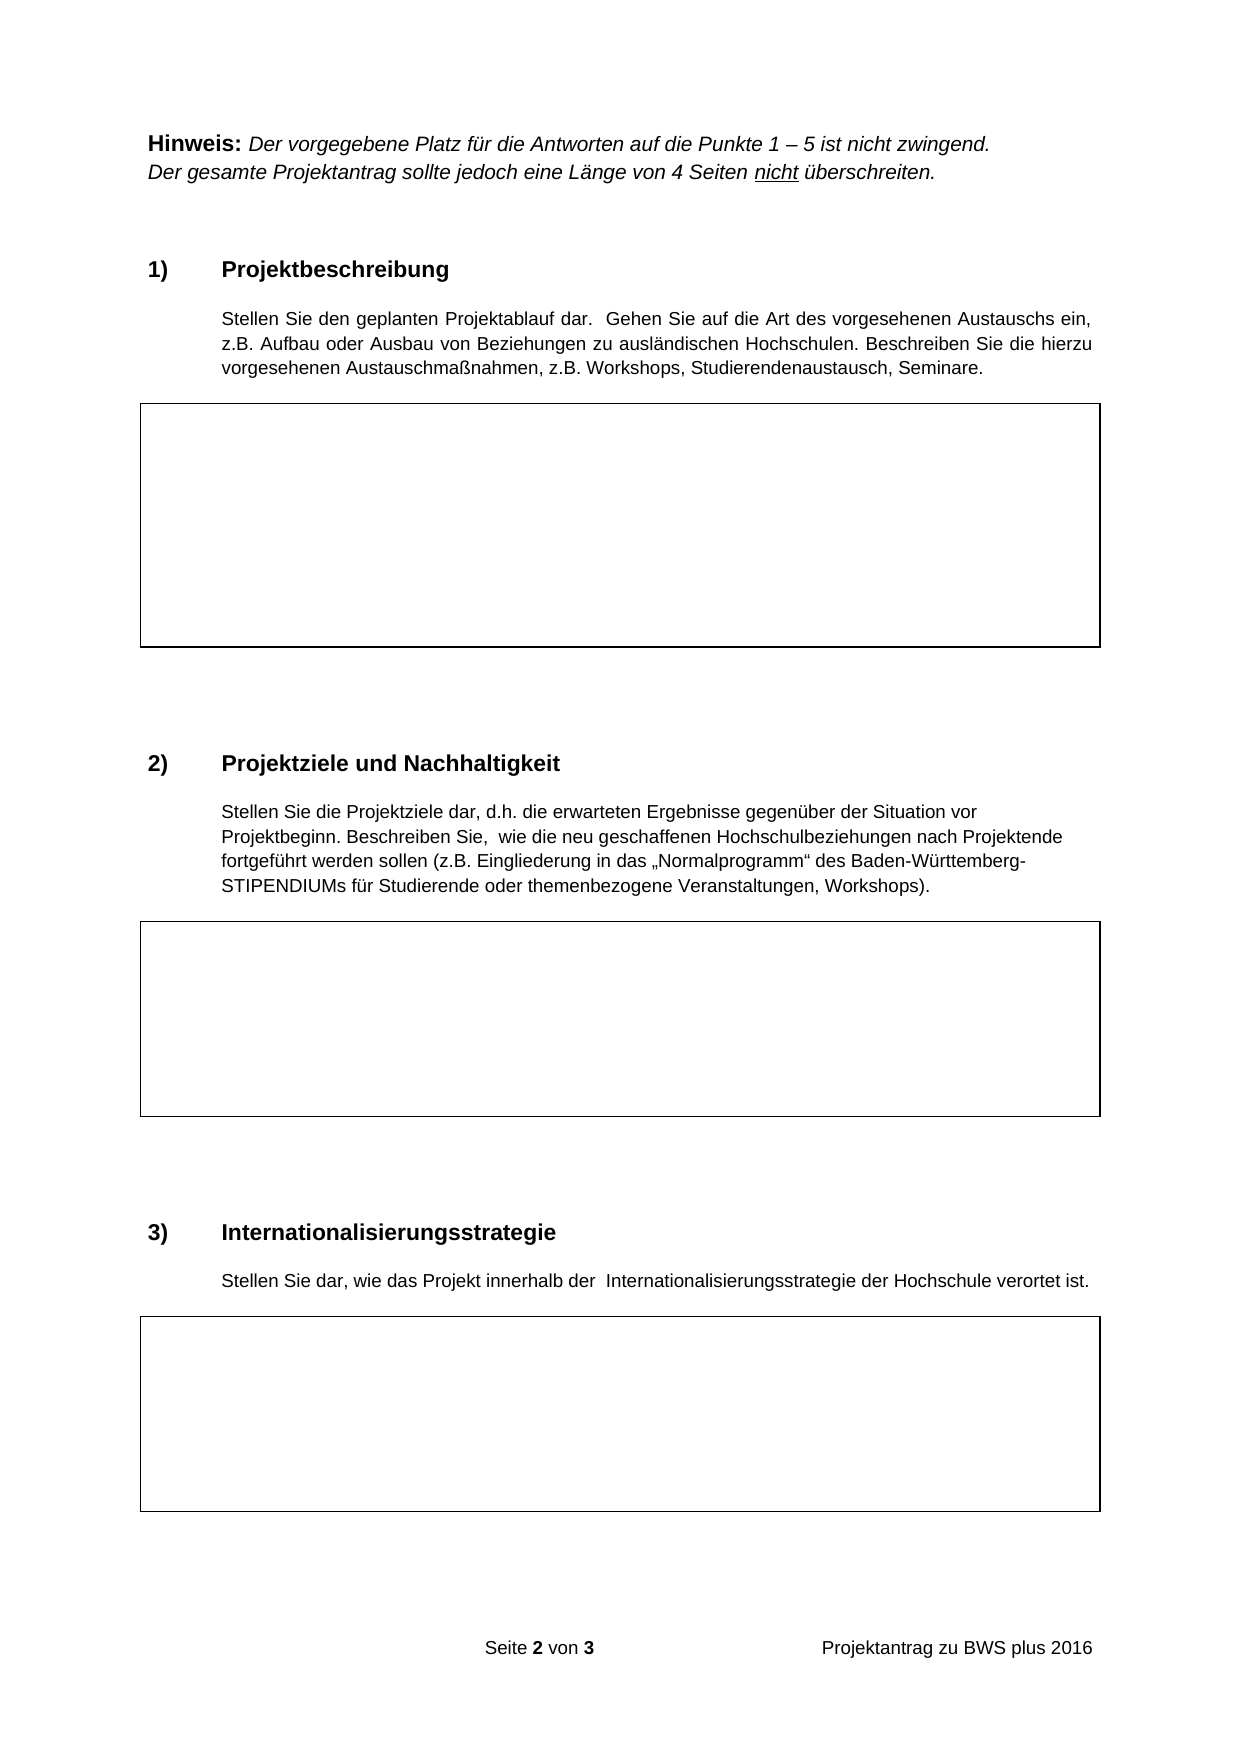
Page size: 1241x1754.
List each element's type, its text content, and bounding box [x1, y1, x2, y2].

table_header [141, 404, 1099, 646]
text Stellen Sie die Projektziele dar, d.h. die erwarteten Ergebnisse gegenüber der Situation vor Projektbeginn. Beschreiben Sie, wie die neu geschaffenen Hochschulbeziehungen nach Projektende fortgeführt werden sollen (z.B. Eingliederung in das „Normalprogramm“ des Baden-Württemberg-STIPENDIUMs für Studierende oder themenbezogene Veranstaltungen, Workshops). [221, 801, 1092, 897]
table_header [141, 1317, 1099, 1511]
text 1) Projektbeschreibung [148, 256, 1092, 283]
text Stellen Sie den geplanten Projektablauf dar. Gehen Sie auf die Art des vorgesehenen Austauschs ein, z.B. Aufbau oder Ausbau von Beziehungen zu ausländischen Hochschulen. Beschreiben Sie die hierzu vorgesehenen Austauschmaßnahmen, z.B. Workshops, Studierendenaustausch, Seminare. [221, 307, 1092, 379]
text Stellen Sie dar, wie das Projekt innerhalb der Internationalisierungsstrategie der Hochschule verortet ist. [221, 1270, 1092, 1292]
text 3) Internationalisierungsstrategie [148, 1219, 1092, 1246]
text Hinweis: Der vorgegebene Platz für die Antworten auf die Punkte 1 – 5 ist nicht zwingend. Der gesamte Projektantrag sollte jedoch eine Länge von 4 Seiten nicht überschreiten. [148, 130, 1092, 184]
text 2) Projektziele und Nachhaltigkeit [148, 749, 1092, 776]
table_header [141, 922, 1099, 1116]
